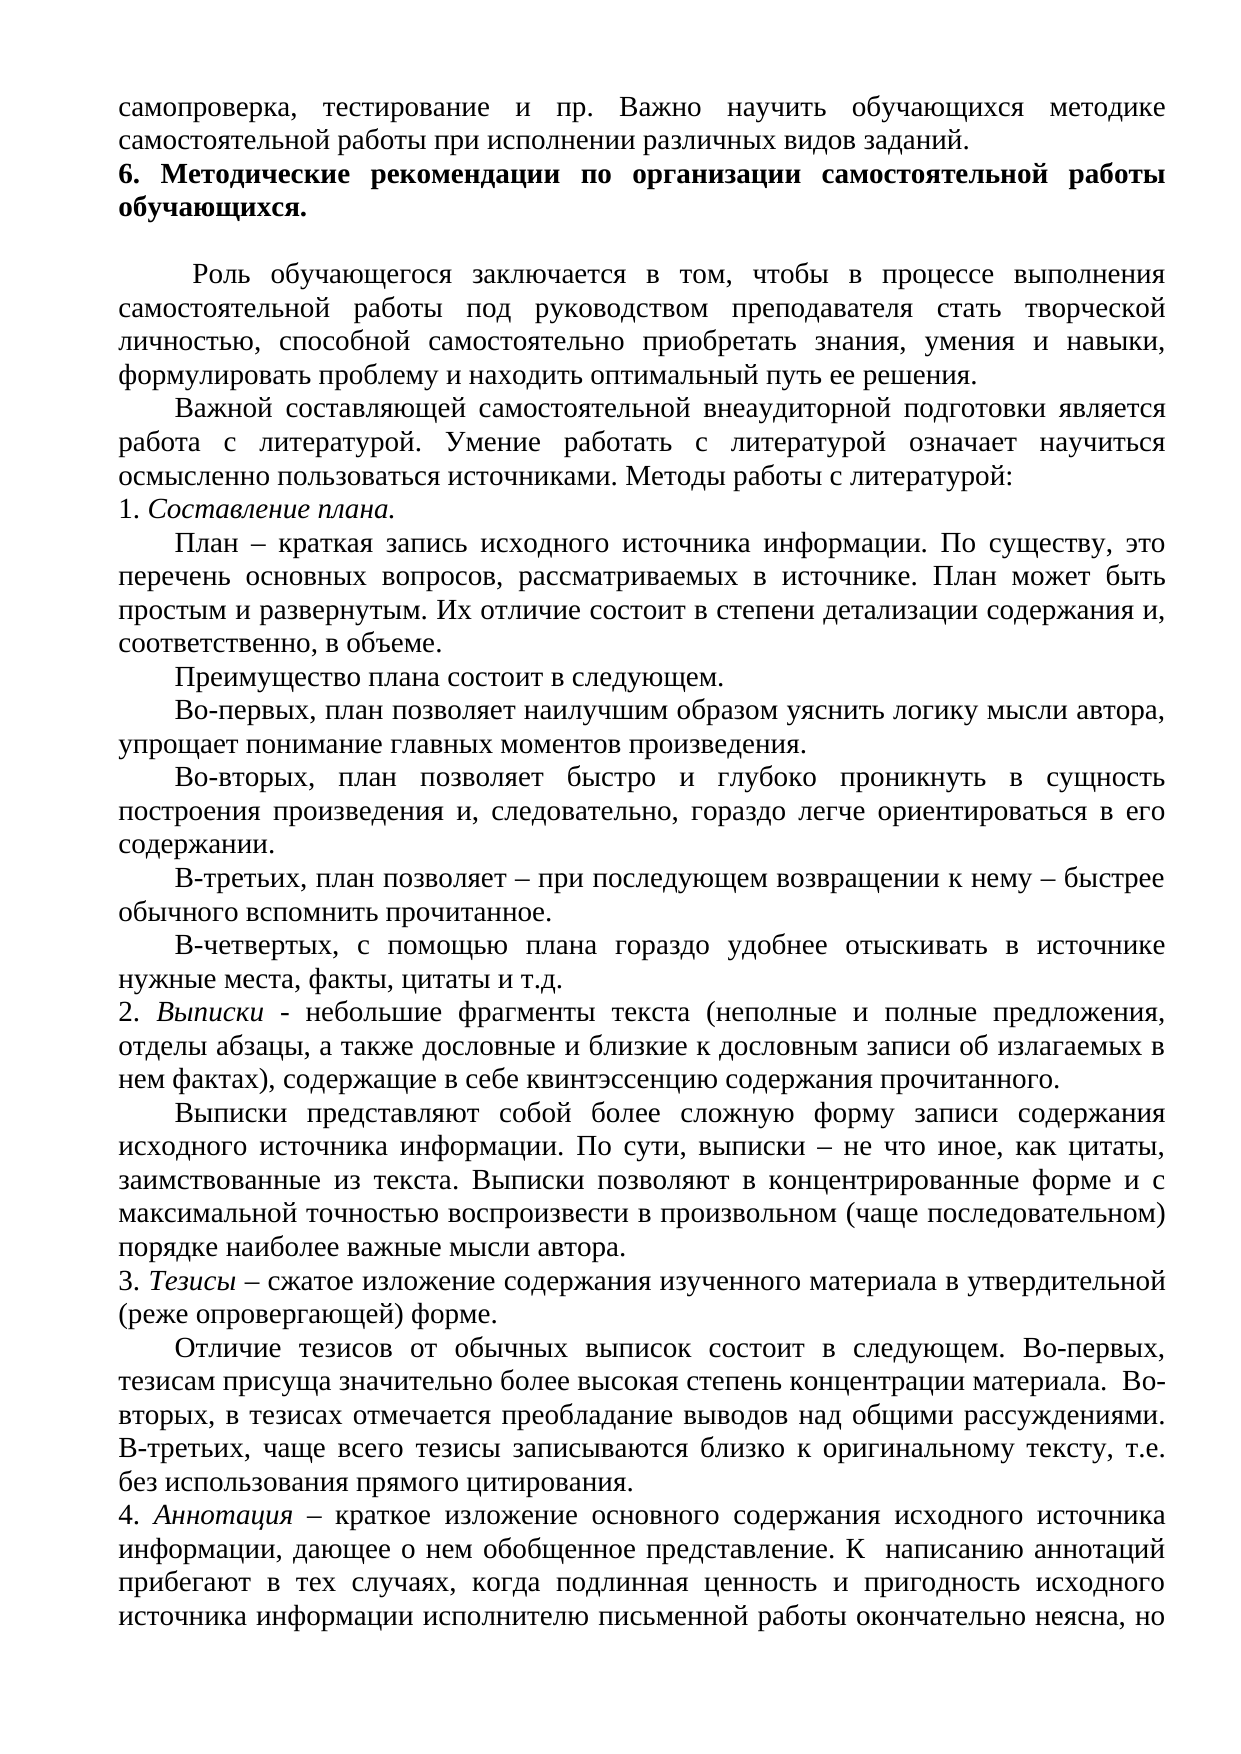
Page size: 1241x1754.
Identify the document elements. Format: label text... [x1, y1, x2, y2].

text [118, 1497, 1167, 1632]
text 1. Составление плана. [118, 491, 1167, 525]
text План – краткая запись исходного источника информации. По существу, это перечень основных вопросов, рассматриваемых в источнике. План может быть простым и развернутым. Их отличие состоит в степени детализации содержания и, соответственно, в объеме. [118, 525, 1167, 659]
text Отличие тезисов от обычных выписок состоит в следующем. Во-первых, тезисам присуща значительно более высокая степень концентрации материала. Во-вторых, в тезисах отмечается преобладание выводов над общими рассуждениями. В-третьих, чаще всего тезисы записываются близко к оригинальному тексту, т.е. без использования прямого цитирования. [118, 1330, 1167, 1497]
text В-третьих, план позволяет – при последующем возвращении к нему – быстрее обычного вспомнить прочитанное. [118, 860, 1167, 927]
text 2. Выписки - небольшие фрагменты текста (неполные и полные предложения, отделы абзацы, а также дословные и близкие к дословным записи об излагаемых в нем фактах), содержащие в себе квинтэссенцию содержания прочитанного. [118, 994, 1167, 1095]
text Выписки представляют собой более сложную форму записи содержания исходного источника информации. По сути, выписки – не что иное, как цитаты, заимствованные из текста. Выписки позволяют в концентрированные форме и с максимальной точностью воспроизвести в произвольном (чаще последовательном) порядке наиболее важные мысли автора. [118, 1095, 1167, 1263]
text Важной составляющей самостоятельной внеаудиторной подготовки является работа с литературой. Умение работать с литературой означает научиться осмысленно пользоваться источниками. Методы работы с литературой: [118, 391, 1167, 491]
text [118, 89, 1167, 156]
text 3. Тезисы – сжатое изложение содержания изученного материала в утвердительной (реже опровергающей) форме. [118, 1263, 1167, 1330]
text Во-вторых, план позволяет быстро и глубоко проникнуть в сущность построения произведения и, следовательно, гораздо легче ориентироваться в его содержании. [118, 759, 1167, 860]
text Преимущество плана состоит в следующем. [118, 659, 1167, 692]
text В-четвертых, с помощью плана гораздо удобнее отыскивать в источнике нужные места, факты, цитаты и т.д. [118, 927, 1167, 994]
text 6. Методические рекомендации по организации самостоятельной работы обучающихся. [118, 156, 1167, 223]
text Роль обучающегося заключается в том, чтобы в процессе выполнения самостоятельной работы под руководством преподавателя стать творческой личностью, способной самостоятельно приобретать знания, умения и навыки, формулировать проблему и находить оптимальный путь ее решения. [118, 256, 1167, 391]
text Во-первых, план позволяет наилучшим образом уяснить логику мысли автора, упрощает понимание главных моментов произведения. [118, 692, 1167, 759]
